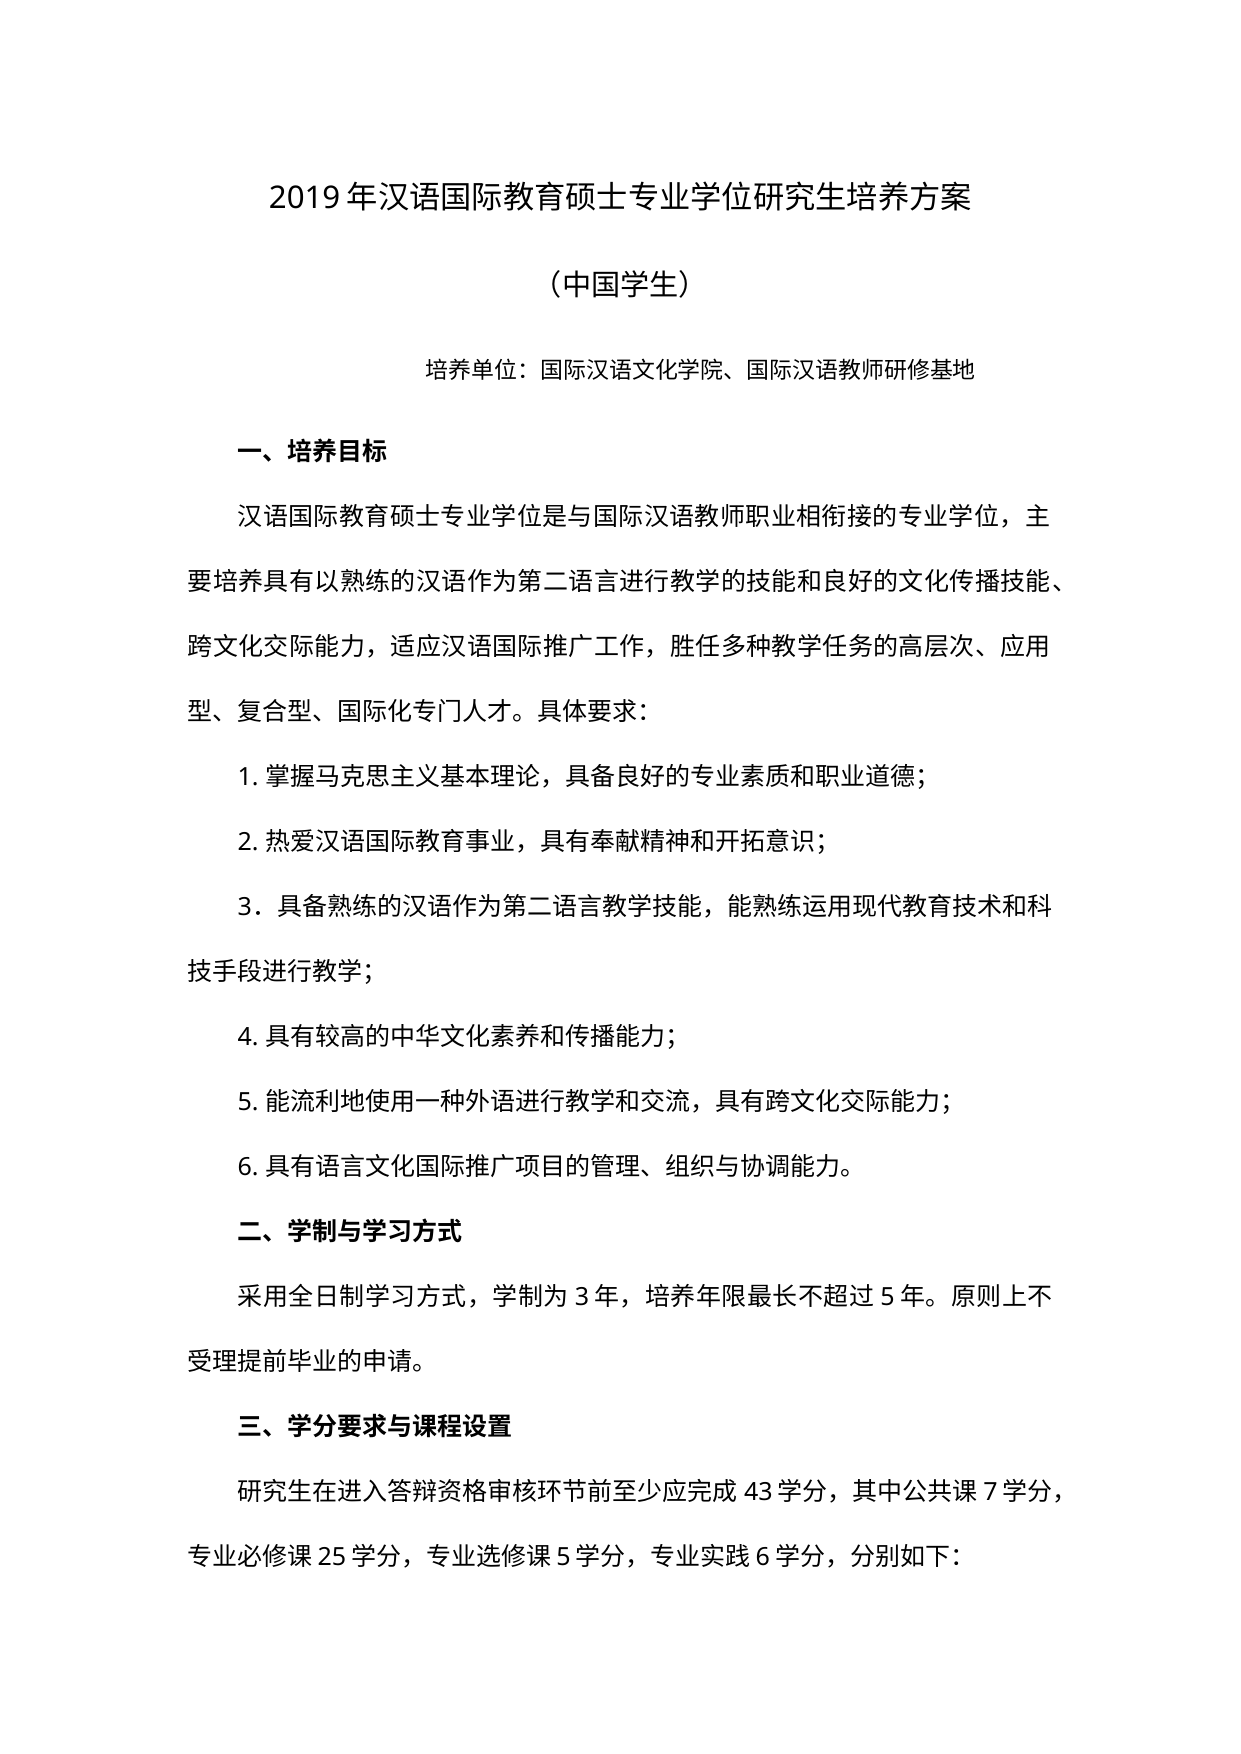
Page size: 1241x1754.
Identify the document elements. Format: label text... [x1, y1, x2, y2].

text 5. 能流利地使用一种外语进行教学和交流，具有跨文化交际能力； [187, 1067, 1053, 1132]
text 6. 具有语言文化国际推广项目的管理、组织与协调能力。 [187, 1132, 1053, 1197]
text 2. 热爱汉语国际教育事业，具有奉献精神和开拓意识； [187, 807, 1053, 872]
text （中国学生） [187, 250, 1053, 315]
text 一、培养目标 [187, 417, 1053, 482]
text 2019年汉语国际教育硕士专业学位研究生培养方案 [187, 162, 1053, 227]
text 培养单位：国际汉语文化学院、国际汉语教师研修基地 [187, 336, 1053, 401]
text 4. 具有较高的中华文化素养和传播能力； [187, 1002, 1053, 1067]
text 二、学制与学习方式 [187, 1197, 1053, 1262]
text 汉语国际教育硕士专业学位是与国际汉语教师职业相衔接的专业学位，主要培养具有以熟练的汉语作为第二语言进行教学的技能和良好的文化传播技能、跨文化交际能力，适应汉语国际推广工作，胜任多种教学任务的高层次、应用型、复合型、国际化专门人才。具体要求： [187, 482, 1053, 742]
text 1. 掌握马克思主义基本理论，具备良好的专业素质和职业道德； [187, 742, 1053, 807]
text 3．具备熟练的汉语作为第二语言教学技能，能熟练运用现代教育技术和科技手段进行教学； [187, 872, 1053, 1002]
text 采用全日制学习方式，学制为3年，培养年限最长不超过5年。原则上不受理提前毕业的申请。 [187, 1262, 1053, 1392]
text 研究生在进入答辩资格审核环节前至少应完成43学分，其中公共课7学分，专业必修课25学分，专业选修课5学分，专业实践6学分，分别如下： [187, 1457, 1053, 1587]
text 三、学分要求与课程设置 [187, 1392, 1053, 1457]
